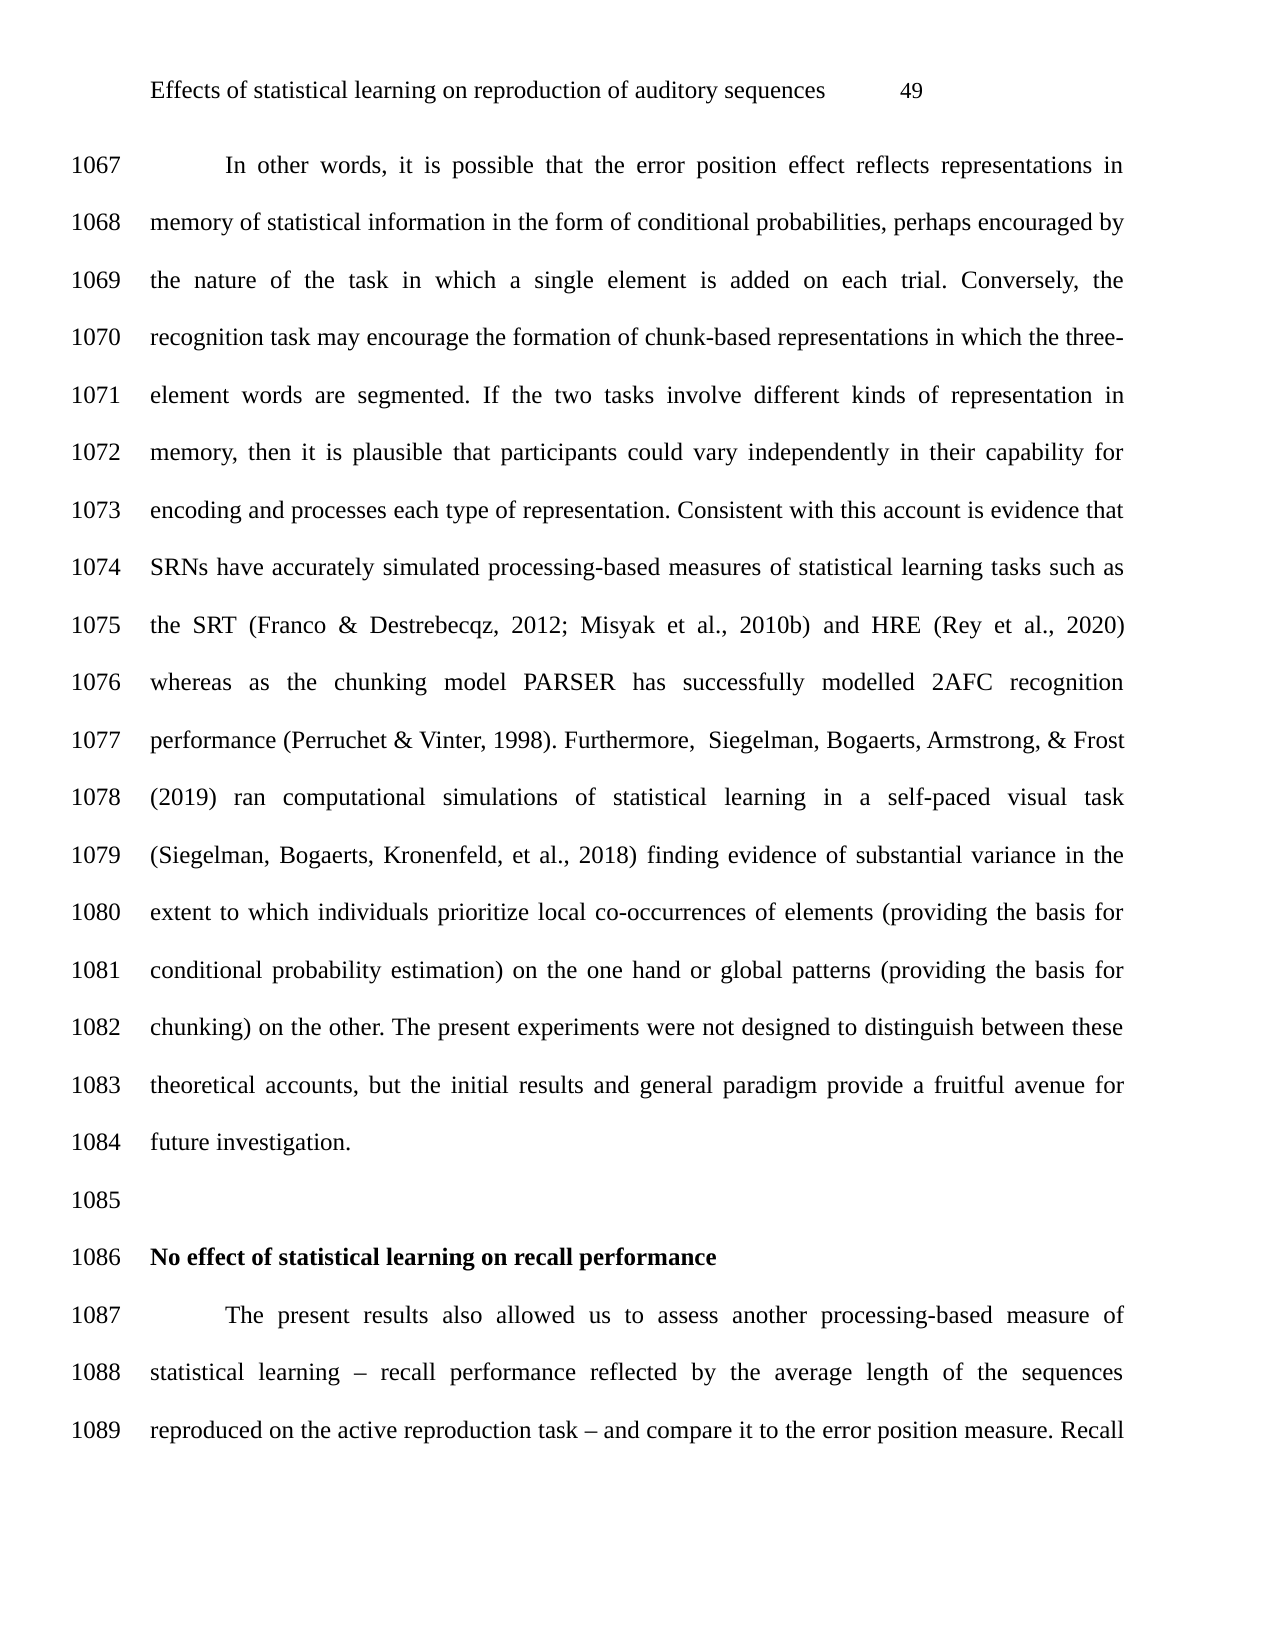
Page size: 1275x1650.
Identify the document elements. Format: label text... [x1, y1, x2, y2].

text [150, 1300, 1125, 1444]
text In other words, it is possible that the error position effect reflects representations in memory of statistical information in the form of conditional probabilities, perhaps encouraged by the nature of the task in which a single element is added on each trial. Conversely, the recognition task may encourage the formation of chunk-based representations in which the three-element words are segmented. If the two tasks involve different kinds of representation in memory, then it is plausible that participants could vary independently in their capability for encoding and processes each type of representation. Consistent with this account is evidence that SRNs have accurately simulated processing-based measures of statistical learning tasks such as the SRT (Franco & Destrebecqz, 2012; Misyak et al., 2010b) and HRE (Rey et al., 2020) whereas as the chunking model PARSER has successfully modelled 2AFC recognition performance (Perruchet & Vinter, 1998). Furthermore, Siegelman, Bogaerts, Armstrong, & Frost (2019) ran computational simulations of statistical learning in a self-paced visual task (Siegelman, Bogaerts, Kronenfeld, et al., 2018) finding evidence of substantial variance in the extent to which individuals prioritize local co-occurrences of elements (providing the basis for conditional probability estimation) on the one hand or global patterns (providing the basis for chunking) on the other. The present experiments were not designed to distinguish between these theoretical accounts, but the initial results and general paradigm provide a fruitful avenue for future investigation. [150, 150, 1125, 1156]
subtitle No effect of statistical learning on recall performance [150, 1242, 1125, 1271]
